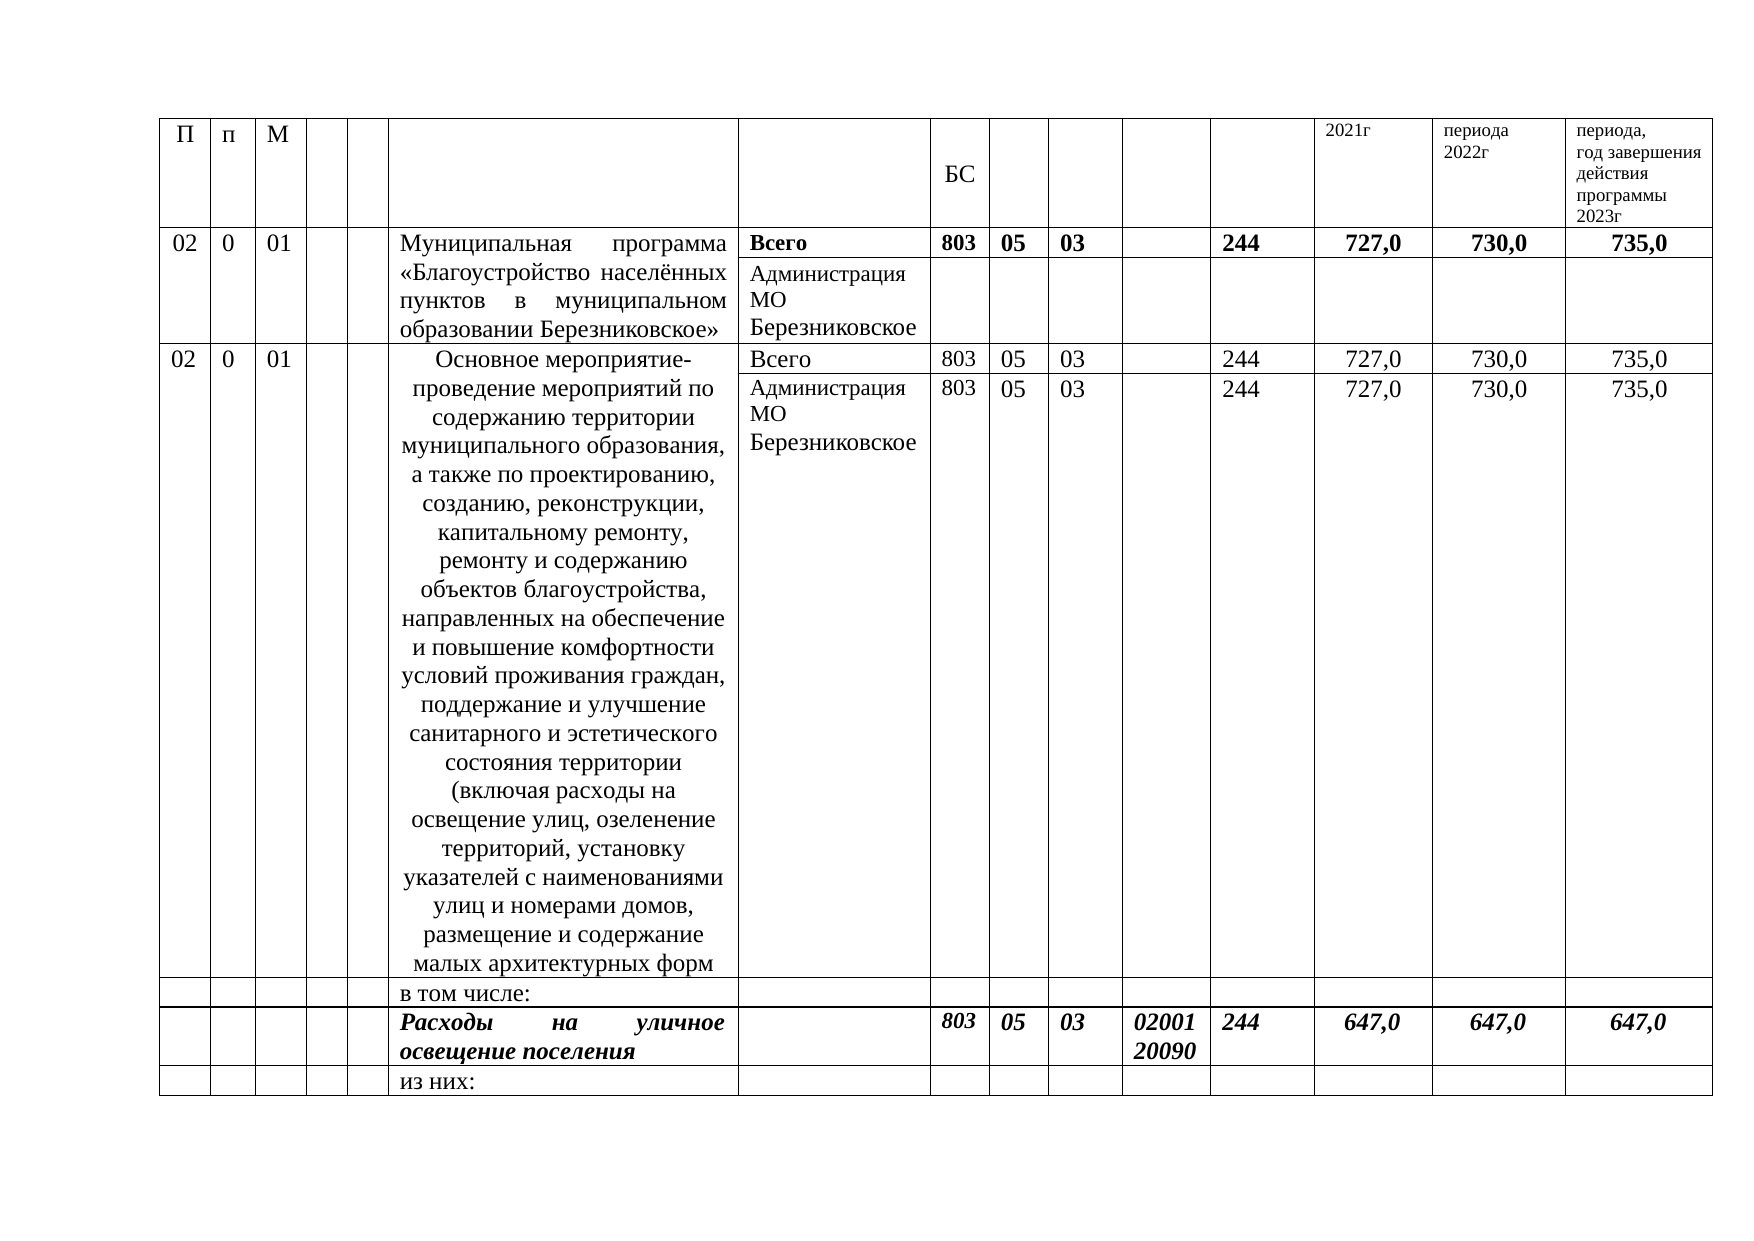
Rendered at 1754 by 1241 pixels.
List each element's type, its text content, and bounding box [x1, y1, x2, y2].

table_cell 735,0 [1566, 344, 1712, 373]
table_cell Расходы на уличное освещение поселения [389, 1008, 738, 1065]
table_cell [256, 978, 306, 1006]
table_cell ЦС [1123, 119, 1210, 227]
table_cell [307, 228, 347, 343]
table_cell [307, 344, 347, 977]
table_cell 244 [1211, 374, 1314, 977]
table_cell [1433, 1066, 1565, 1095]
table_cell [348, 344, 388, 977]
table_cell 730,0 [1433, 228, 1565, 257]
table_cell 735,0 [1566, 374, 1712, 977]
table_cell [1123, 978, 1210, 1006]
table_cell М [307, 119, 347, 227]
table_cell [1123, 374, 1210, 977]
table_cell [348, 1008, 388, 1065]
table_cell [348, 1066, 388, 1095]
table_cell [1123, 344, 1210, 373]
table_cell 05 [990, 228, 1048, 257]
table_cell И [348, 119, 388, 227]
table_cell [307, 1008, 347, 1065]
table_cell 727,0 [1315, 344, 1432, 373]
table_cell 803 [931, 374, 989, 977]
table_cell из них: [389, 1066, 738, 1095]
table_cell 730,0 [1433, 344, 1565, 373]
table_cell 244 [1211, 228, 1314, 257]
table_cell 647,0 [1315, 1008, 1432, 1065]
table_cell 01 [256, 228, 306, 343]
table_cell в том числе: [389, 978, 738, 1006]
table_cell [348, 978, 388, 1006]
table_cell 02 [160, 344, 210, 977]
table_cell 803 [931, 228, 989, 257]
table_cell 727,0 [1315, 374, 1432, 977]
table_cell ОМ [256, 119, 306, 227]
table_cell [1566, 978, 1712, 1006]
table_cell [1211, 258, 1314, 343]
table_cell [160, 1066, 210, 1095]
table_cell [1049, 258, 1122, 343]
table_cell [1433, 978, 1565, 1006]
table_cell 02 [160, 228, 210, 343]
table_cell 03 [1049, 374, 1122, 977]
table_cell [931, 1066, 989, 1095]
table_cell 803 [931, 1008, 989, 1065]
table_cell [211, 978, 255, 1006]
table_cell 727,0 [1315, 228, 1432, 257]
table_cell 03 [1049, 344, 1122, 373]
table_cell [1315, 978, 1432, 1006]
table_cell Администрация МО Березниковское [739, 258, 930, 343]
table_cell [256, 1008, 306, 1065]
table_cell 05 [990, 374, 1048, 977]
table_cell 244 [1211, 1008, 1314, 1065]
table_cell Пр [1049, 119, 1122, 227]
table_cell 730,0 [1433, 374, 1565, 977]
table_cell 244 [1211, 344, 1314, 373]
table_cell [307, 978, 347, 1006]
table_cell 735,0 [1566, 228, 1712, 257]
table_cell 0200120090 [1123, 1008, 1210, 1065]
table_cell 803 [931, 344, 989, 373]
table_cell Муниципальная программа «Благоустройство населённых пунктов в муниципальном образовании Березниковское» [389, 228, 738, 343]
table_cell 05 [990, 1008, 1048, 1065]
table_cell [160, 978, 210, 1006]
table_cell Рз [990, 119, 1048, 227]
table_cell [1049, 1066, 1122, 1095]
table_cell Всего [739, 228, 930, 257]
table_cell [1123, 228, 1210, 257]
table_cell 647,0 [1566, 1008, 1712, 1065]
table_cell [256, 1066, 306, 1095]
table_cell [348, 228, 388, 343]
table_cell ГРБС [931, 119, 989, 227]
table_cell [1433, 258, 1565, 343]
table_cell [990, 978, 1048, 1006]
table_cell [931, 978, 989, 1006]
table_cell 01 [256, 344, 306, 977]
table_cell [1566, 119, 1712, 227]
table_cell [739, 978, 930, 1006]
table_cell [1566, 1066, 1712, 1095]
table_cell [931, 258, 989, 343]
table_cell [1433, 119, 1565, 227]
table_cell Основное мероприятие-проведение мероприятий по содержанию территории муниципального образования, а также по проектированию, созданию, реконструкции, капитальному ремонту, ремонту и содержанию объектов благоустройства, направленных на обеспечение и повышение комфортности условий проживания граждан, поддержание и улучшение санитарного и эстетического состояния территории (включая расходы на освещение улиц, озеленение территорий, установку указателей с наименованиями улиц и номерами домов, размещение и содержание малых архитектурных форм [389, 344, 738, 977]
table_cell [1123, 1066, 1210, 1095]
table_cell [1123, 258, 1210, 343]
table_cell [739, 1008, 930, 1065]
table_cell 0 [211, 228, 255, 343]
table_cell Всего [739, 344, 930, 373]
table_cell [1566, 258, 1712, 343]
table_cell Администрация МО Березниковское [739, 374, 930, 977]
table_cell [990, 258, 1048, 343]
table_cell 647,0 [1433, 1008, 1565, 1065]
table_cell [1315, 258, 1432, 343]
table_cell 0 [211, 344, 255, 977]
table_cell [160, 1008, 210, 1065]
table_cell [307, 1066, 347, 1095]
table_cell [990, 1066, 1048, 1095]
table_cell [739, 1066, 930, 1095]
table_cell очередной год 2021г [1315, 119, 1432, 227]
table_cell 03 [1049, 1008, 1122, 1065]
table_cell [1315, 1066, 1432, 1095]
table_cell [211, 1066, 255, 1095]
table_cell 05 [990, 344, 1048, 373]
table_cell 03 [1049, 228, 1122, 257]
table_cell Пп [211, 119, 255, 227]
table_cell ВР [1211, 119, 1314, 227]
table_cell [211, 1008, 255, 1065]
table_cell [1211, 978, 1314, 1006]
table_cell МП [160, 119, 210, 227]
table_cell [1211, 1066, 1314, 1095]
table_cell [1049, 978, 1122, 1006]
